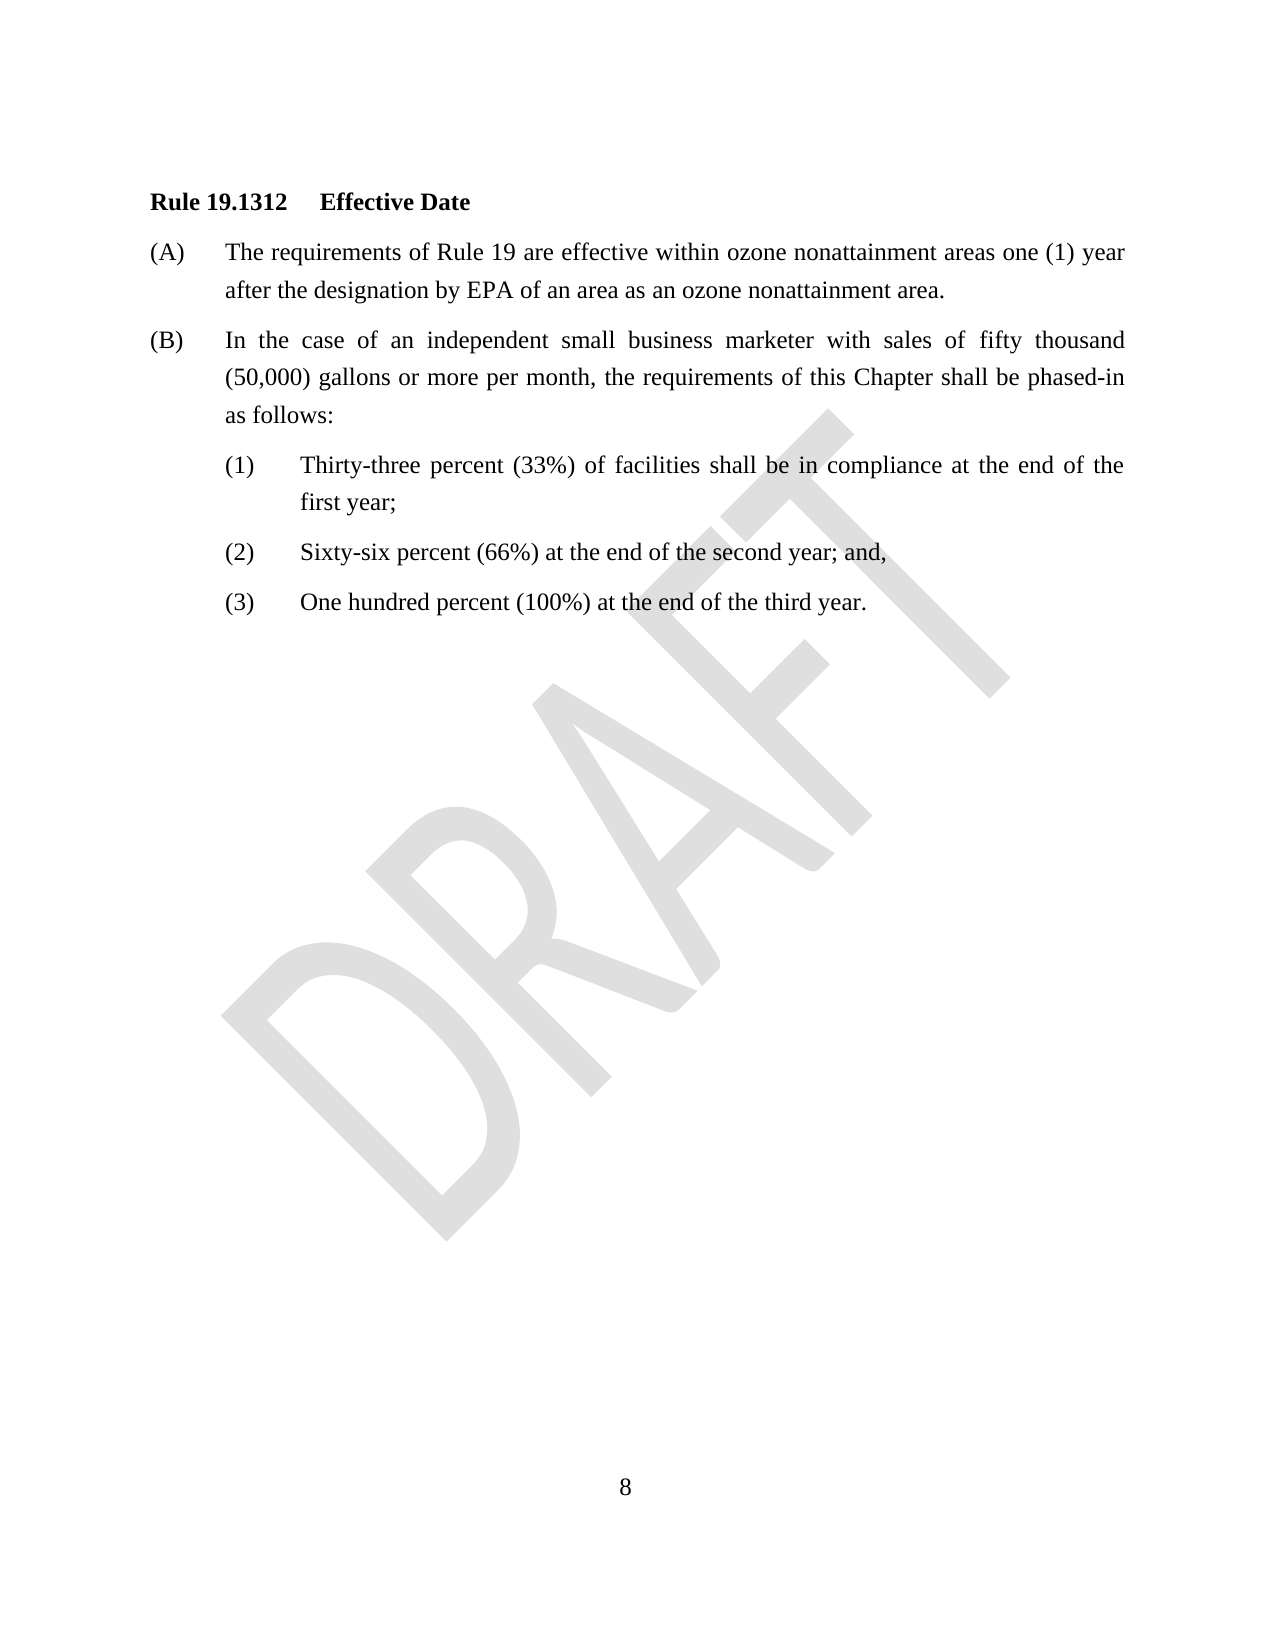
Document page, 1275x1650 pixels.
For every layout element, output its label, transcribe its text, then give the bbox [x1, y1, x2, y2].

text Rule 19.1312 Effective Date [150, 179, 1125, 216]
list (2) Sixty-six percent (66%) at the end of the second year; and, [225, 529, 1125, 566]
list (B) In the case of an independent small business marketer with sales of fifty thousand (50,000) gallons or more per month, the requirements of this Chapter shall be phased-in as follows: [150, 316, 1125, 429]
list (3) One hundred percent (100%) at the end of the third year. [225, 579, 1125, 616]
list (A) The requirements of Rule 19 are effective within ozone nonattainment areas one (1) year after the designation by EPA of an area as an ozone nonattainment area. [150, 229, 1125, 304]
list (1) Thirty-three percent (33%) of facilities shall be in compliance at the end of the first year; [225, 441, 1125, 516]
